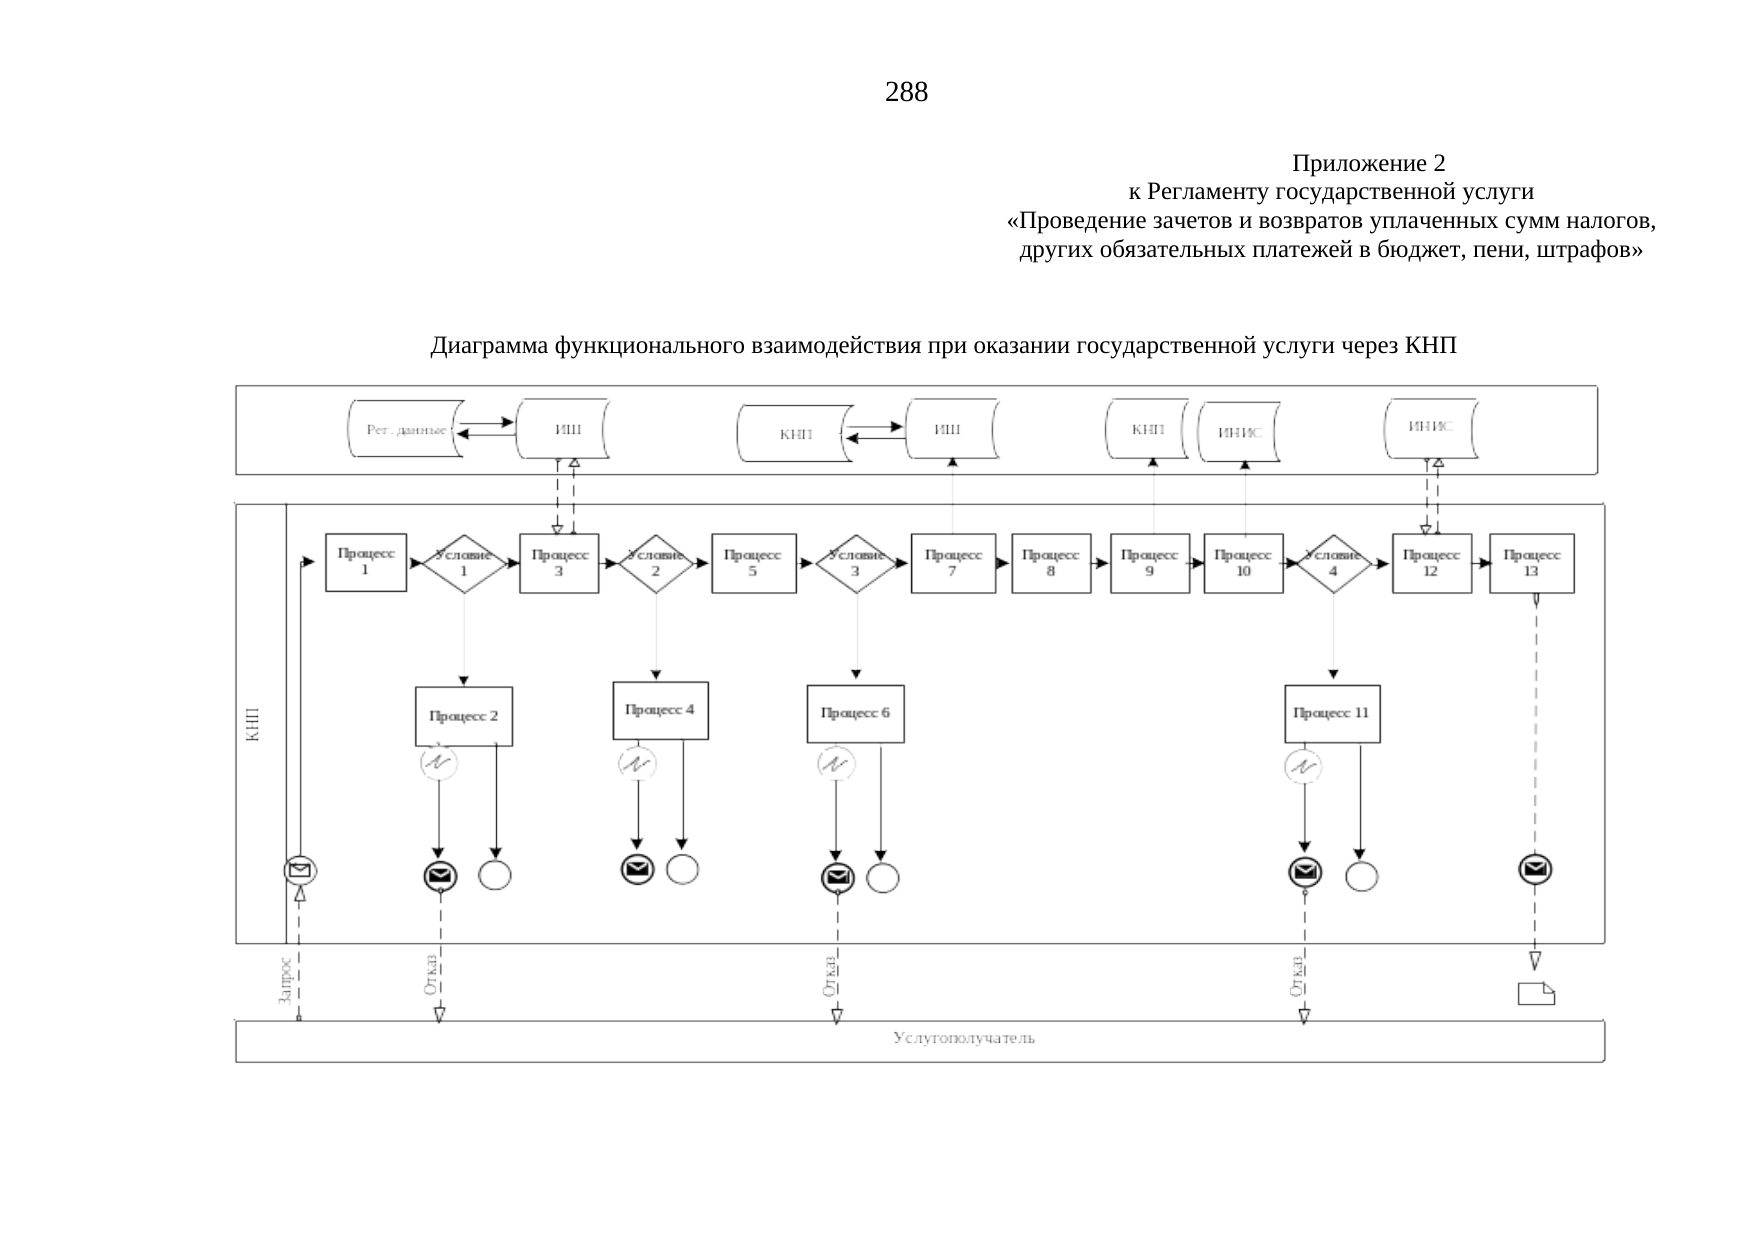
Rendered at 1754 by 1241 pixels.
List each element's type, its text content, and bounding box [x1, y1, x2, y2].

text Приложение 2 [998, 148, 1665, 176]
text к Регламенту государственной услуги [998, 176, 1665, 205]
text «Проведение зачетов и возвратов уплаченных сумм налогов, других обязательных платежей в бюджет, пени, штрафов» [998, 205, 1665, 263]
text Диаграмма функционального взаимодействия при оказании государственной услуги через КНП [148, 330, 1665, 358]
